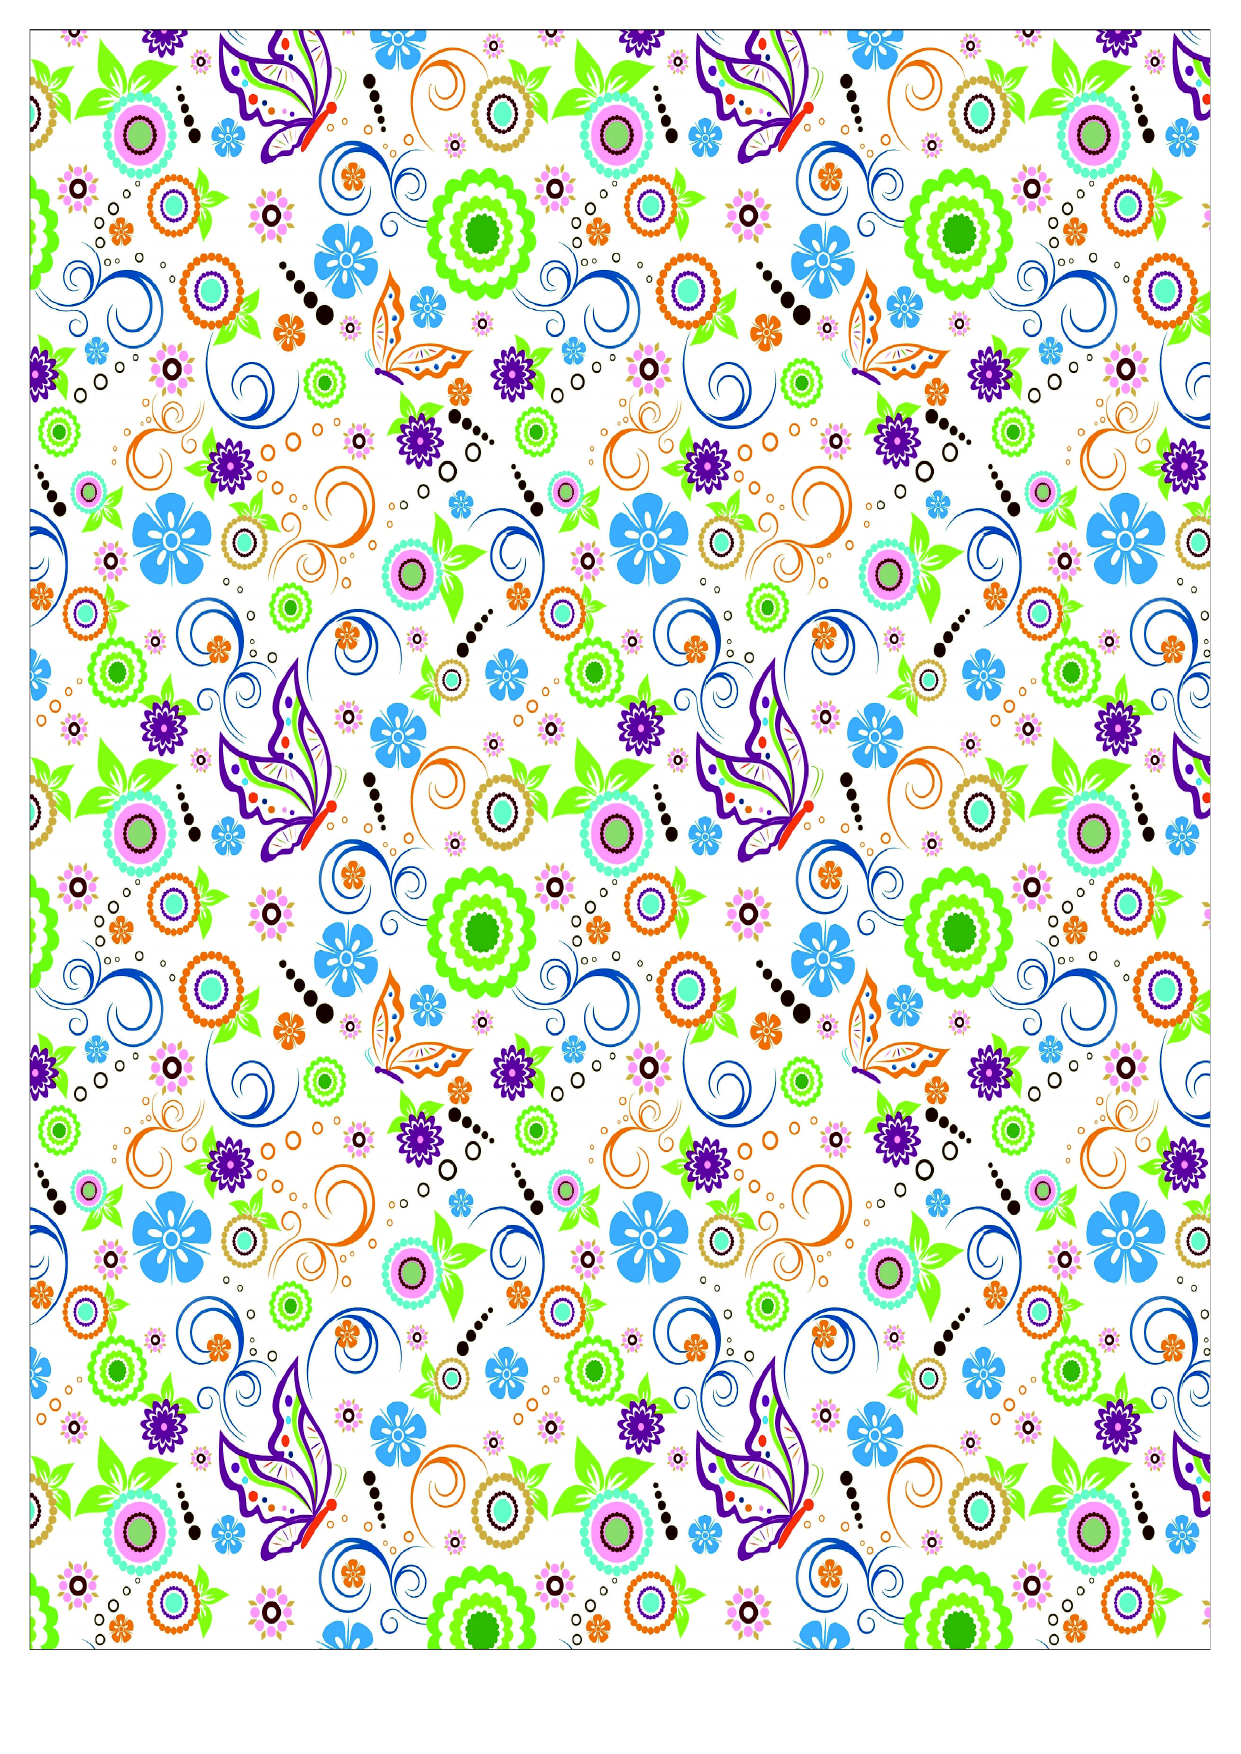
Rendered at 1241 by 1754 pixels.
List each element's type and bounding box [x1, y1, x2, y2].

picture [29, 29, 1211, 1650]
